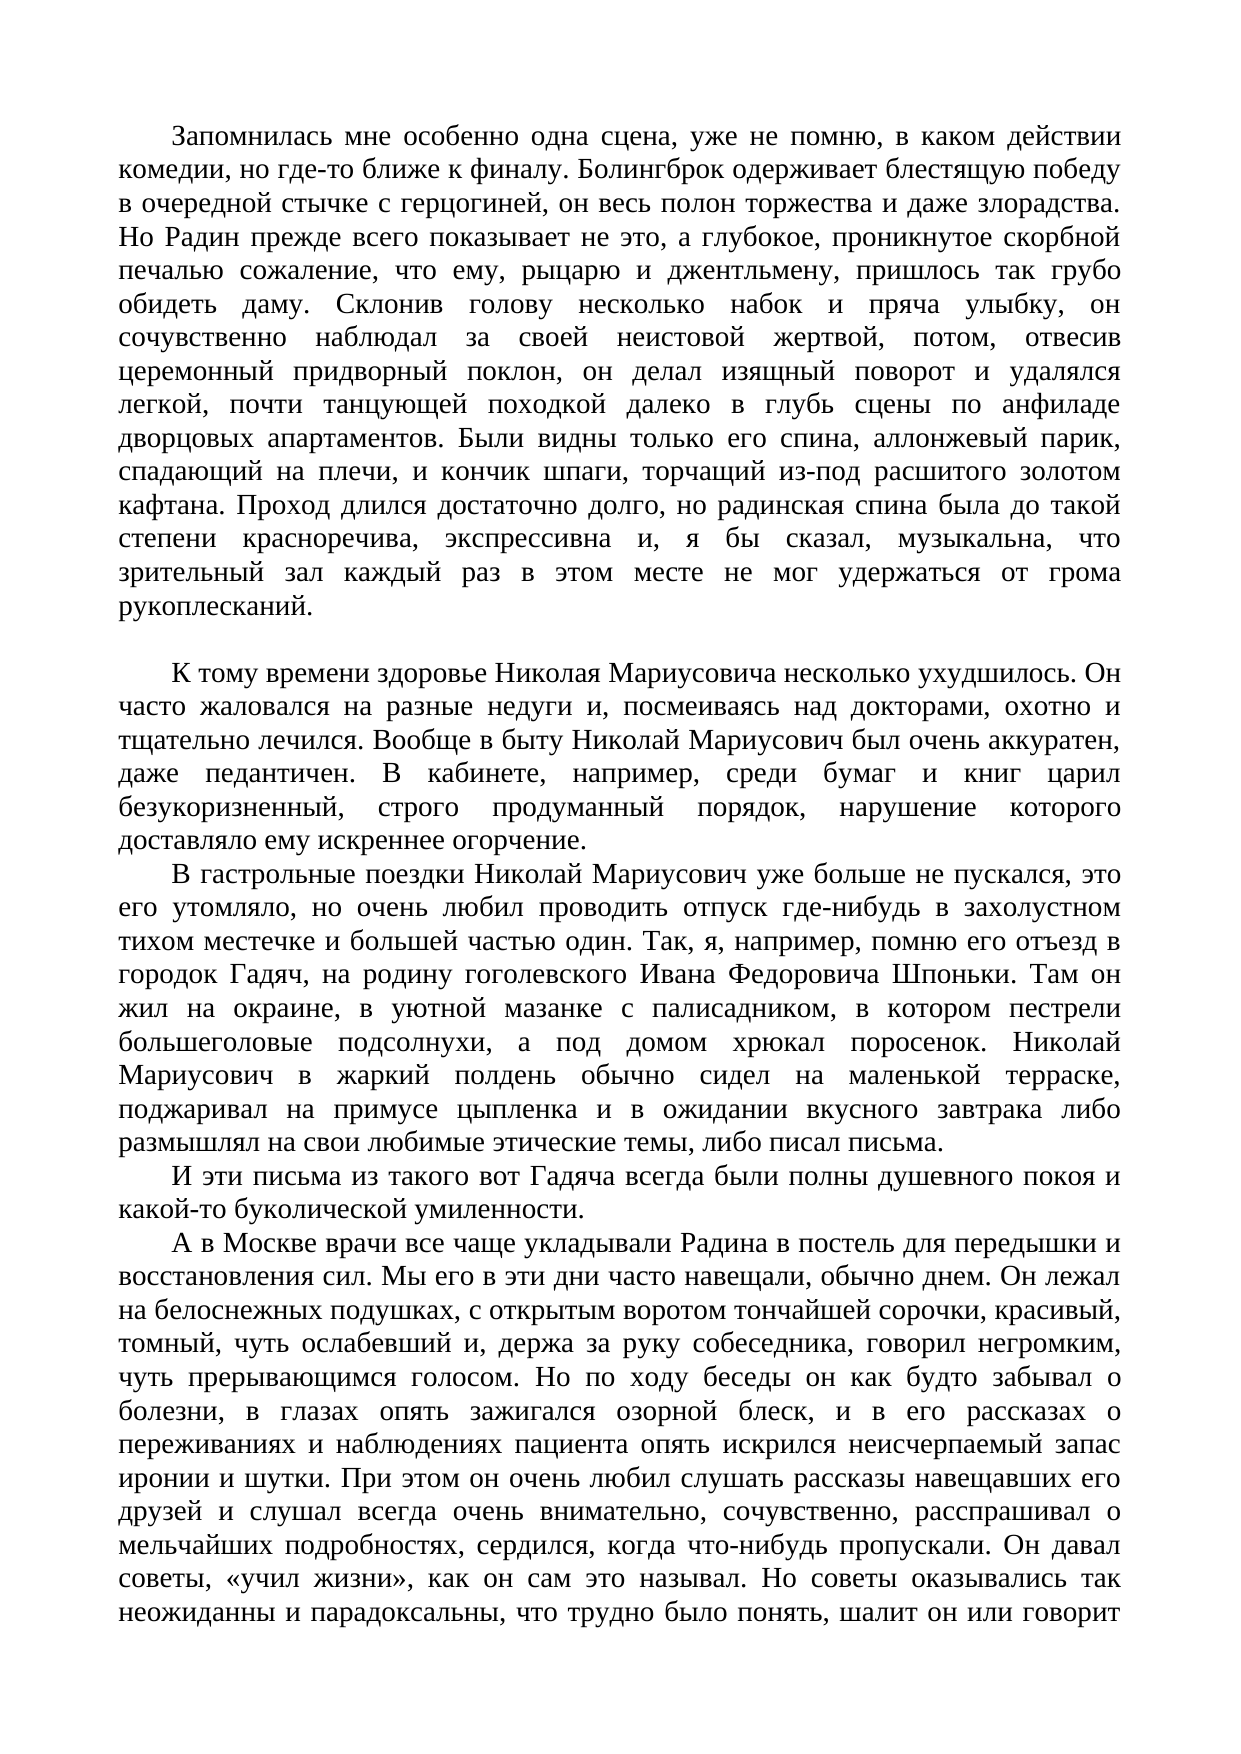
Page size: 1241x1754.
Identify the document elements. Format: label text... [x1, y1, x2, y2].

text И эти письма из такого вот Гадяча всегда были полны душевного покоя и какой-то буколической умиленности. [118, 1158, 1122, 1225]
text Запомнилась мне особенно одна сцена, уже не помню, в каком действии комедии, но где-то ближе к финалу. Болингброк одерживает блестящую победу в очередной стычке с герцогиней, он весь полон торжества и даже злорадства. Но Радин прежде всего показывает не это, а глубокое, проникнутое скорбной печалью сожаление, что ему, рыцарю и джентльмену, пришлось так грубо обидеть даму. Склонив голову несколько набок и пряча улыбку, он сочувственно наблюдал за своей неистовой жертвой, потом, отвесив церемонный придворный поклон, он делал изящный поворот и удалялся легкой, почти танцующей походкой далеко в глубь сцены по анфиладе дворцовых апартаментов. Были видны только его спина, аллонжевый парик, {231} спадающий на плечи, и кончик шпаги, торчащий из-под расшитого золотом кафтана. Проход длился достаточно долго, но радинская спина была до такой степени красноречива, экспрессивна и, я бы сказал, музыкальна, что зрительный зал каждый раз в этом месте не мог удержаться от грома рукоплесканий. [118, 118, 1122, 621]
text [118, 1225, 1122, 1627]
text К тому времени здоровье Николая Мариусовича несколько ухудшилось. Он часто жаловался на разные недуги и, посмеиваясь над докторами, охотно и тщательно лечился. Вообще в быту Николай Мариусович был очень аккуратен, даже педантичен. В кабинете, например, среди бумаг и книг царил безукоризненный, строго продуманный порядок, нарушение которого доставляло ему искреннее огорчение. [118, 655, 1122, 856]
text В гастрольные поездки Николай Мариусович уже больше не пускался, это его утомляло, но очень любил проводить отпуск где-нибудь в захолустном тихом местечке и большей частью один. Так, я, например, помню его отъезд в городок Гадяч, на родину гоголевского Ивана Федоровича Шпоньки. Там он жил на окраине, в уютной мазанке с палисадником, в котором пестрели большеголовые подсолнухи, а под домом хрюкал поросенок. Николай Мариусович в жаркий полдень обычно сидел на маленькой терраске, поджаривал на примусе цыпленка и в ожидании вкусного завтрака либо размышлял на свои любимые этические темы, либо писал письма. [118, 856, 1122, 1158]
